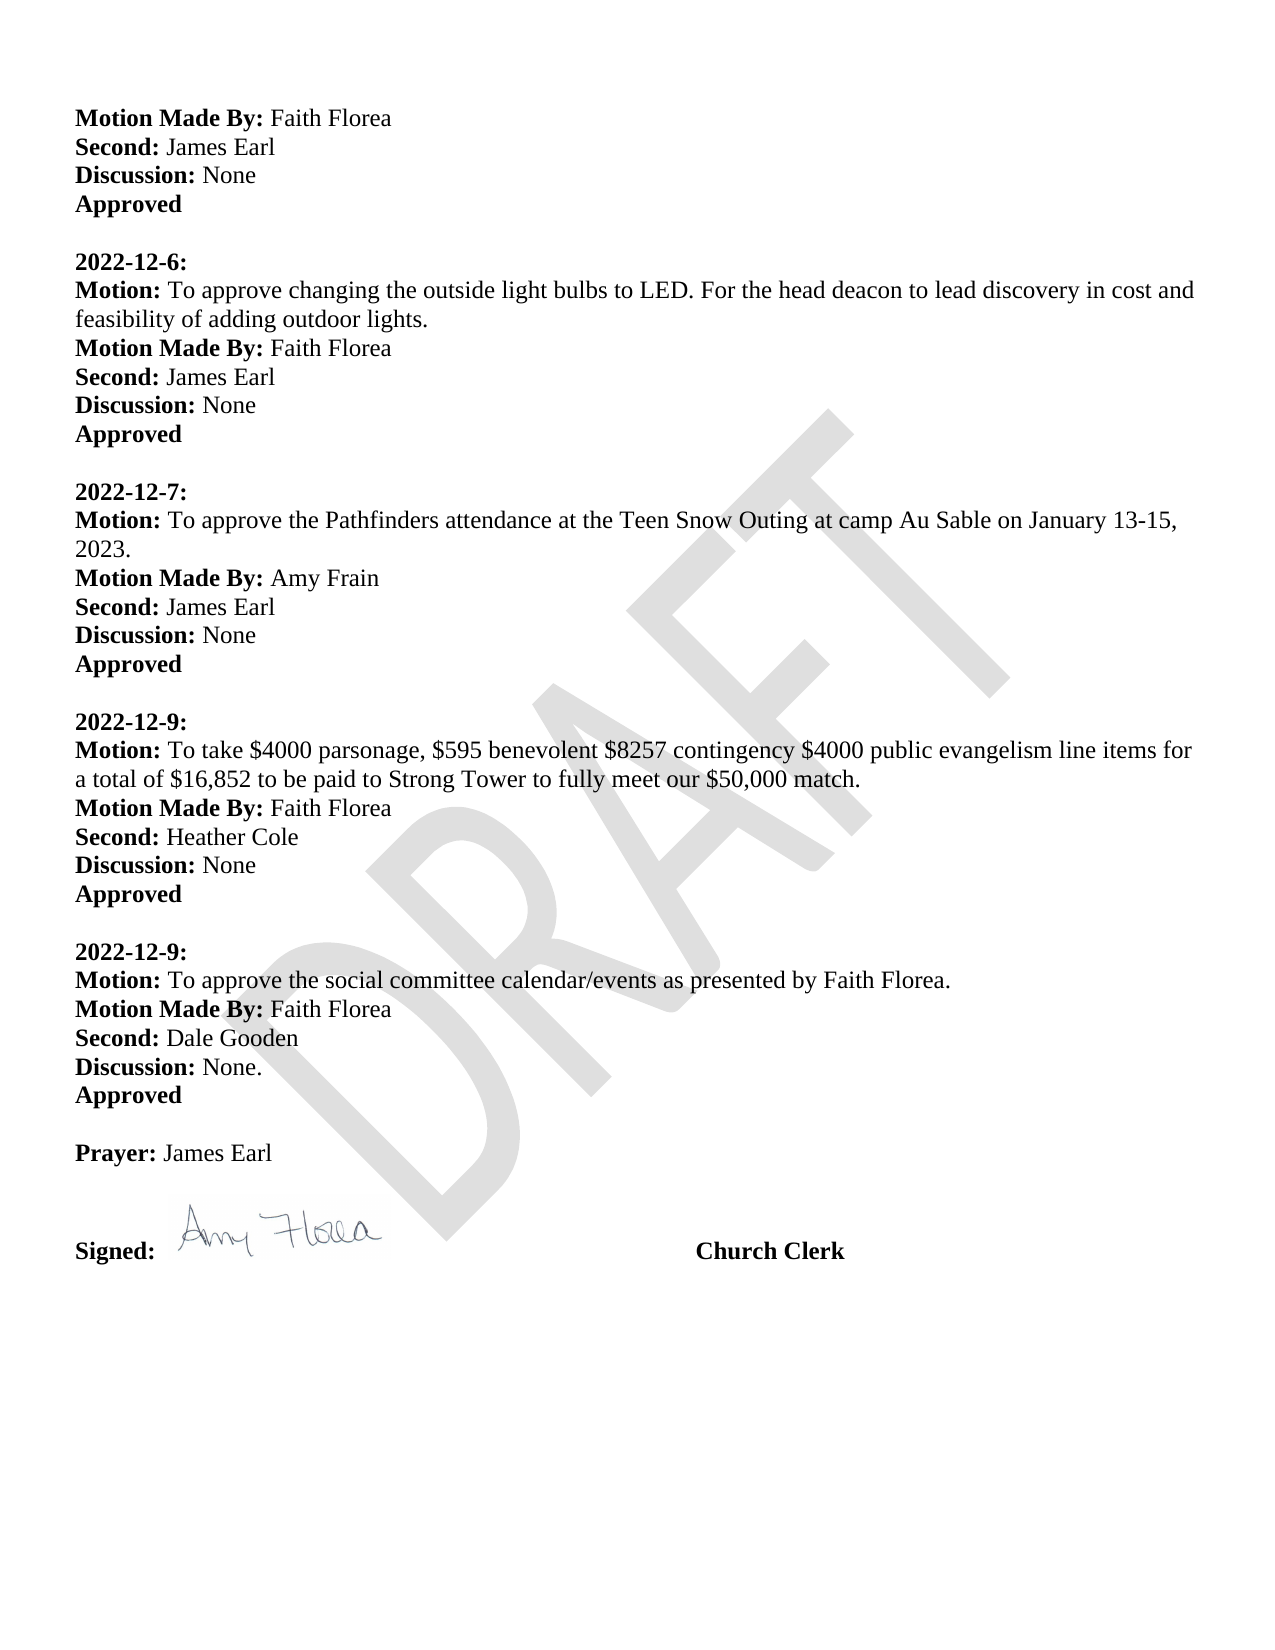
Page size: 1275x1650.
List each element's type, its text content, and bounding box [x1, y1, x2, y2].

text 2022-12-7: [75, 477, 1200, 506]
text Signed: Church Clerk [75, 1195, 1200, 1265]
text Discussion: None. [75, 1052, 1200, 1081]
text Motion Made By: Faith Florea [75, 103, 1200, 132]
text Second: Heather Cole [75, 822, 1200, 851]
text Discussion: None [75, 851, 1200, 879]
text Approved [75, 419, 1200, 448]
text Prayer: James Earl [75, 1138, 1200, 1167]
text Motion: To approve changing the outside light bulbs to LED. For the head deacon to lead discovery in cost and feasibility of adding outdoor lights. [75, 276, 1200, 333]
text Second: James Earl [75, 592, 1200, 621]
text Approved [75, 1081, 1200, 1109]
text 2022-12-9: [75, 937, 1200, 966]
text Motion Made By: Amy Frain [75, 563, 1200, 592]
text Motion Made By: Faith Florea [75, 994, 1200, 1023]
text Motion: To take $4000 parsonage, $595 benevolent $8257 contingency $4000 public evangelism line items for a total of $16,852 to be paid to Strong Tower to fully meet our $50,000 match. [75, 736, 1200, 793]
text Approved [75, 879, 1200, 908]
text Motion: To approve the social committee calendar/events as presented by Faith Florea. [75, 966, 1200, 994]
text Second: James Earl [75, 362, 1200, 391]
text Approved [75, 189, 1200, 218]
text Motion Made By: Faith Florea [75, 333, 1200, 362]
text Motion Made By: Faith Florea [75, 793, 1200, 822]
text Discussion: None [75, 391, 1200, 419]
text 2022-12-6: [75, 247, 1200, 276]
text Second: James Earl [75, 132, 1200, 161]
text Approved [75, 649, 1200, 678]
text Second: Dale Gooden [75, 1023, 1200, 1052]
text Discussion: None [75, 161, 1200, 189]
text Motion: To approve the Pathfinders attendance at the Teen Snow Outing at camp Au Sable on January 13-15, 2023. [75, 506, 1200, 563]
text Discussion: None [75, 621, 1200, 649]
text 2022-12-9: [75, 707, 1200, 736]
